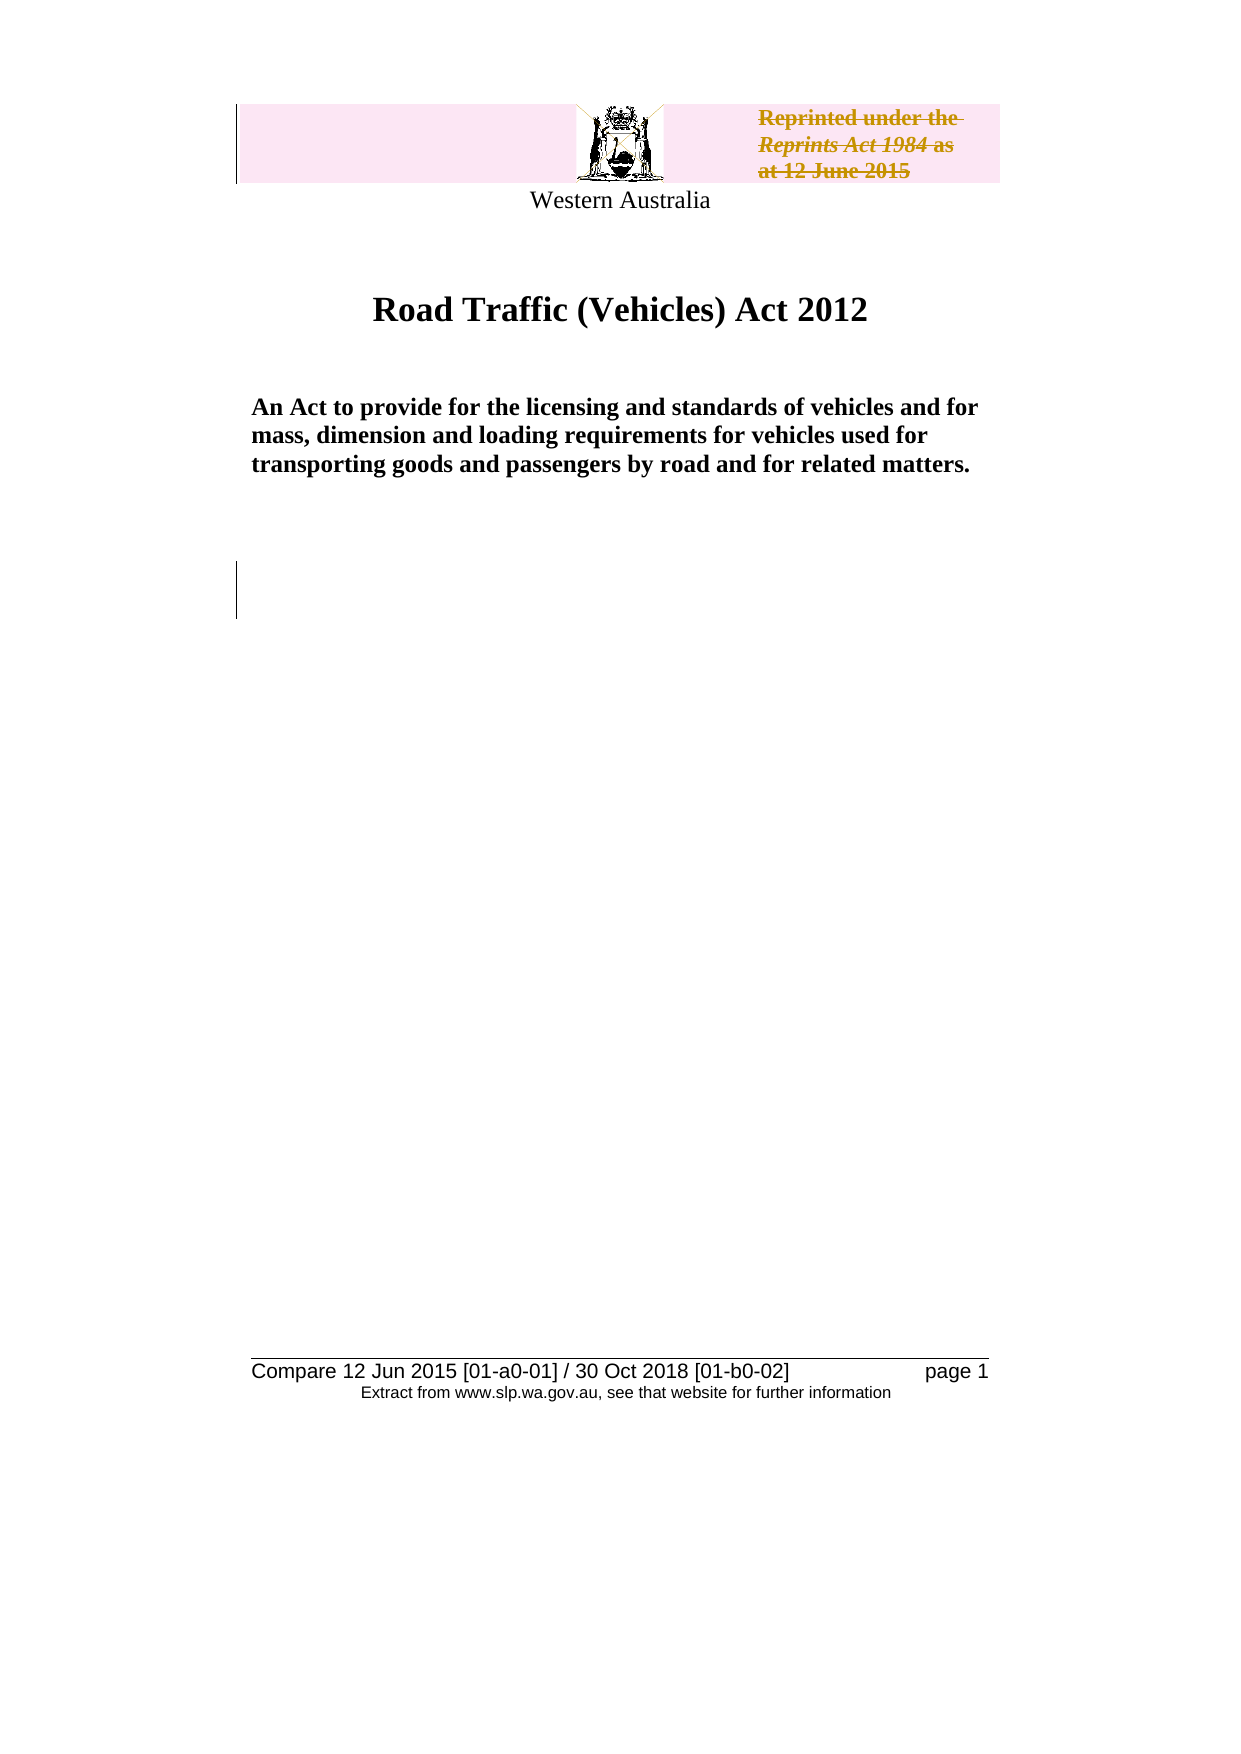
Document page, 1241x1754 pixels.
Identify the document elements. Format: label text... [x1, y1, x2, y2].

picture [576, 106, 619, 181]
picture [621, 106, 664, 181]
picture [578, 145, 663, 183]
text Western Australia [251, 185, 989, 213]
title An Act to provide for the licensing and standards of vehicles and for mass, dimension and loading requirements for vehicles used for transporting goods and passengers by road and for related matters. [251, 392, 989, 478]
text Road Traffic (Vehicles) Act 2012 [251, 288, 989, 329]
picture [578, 104, 663, 142]
